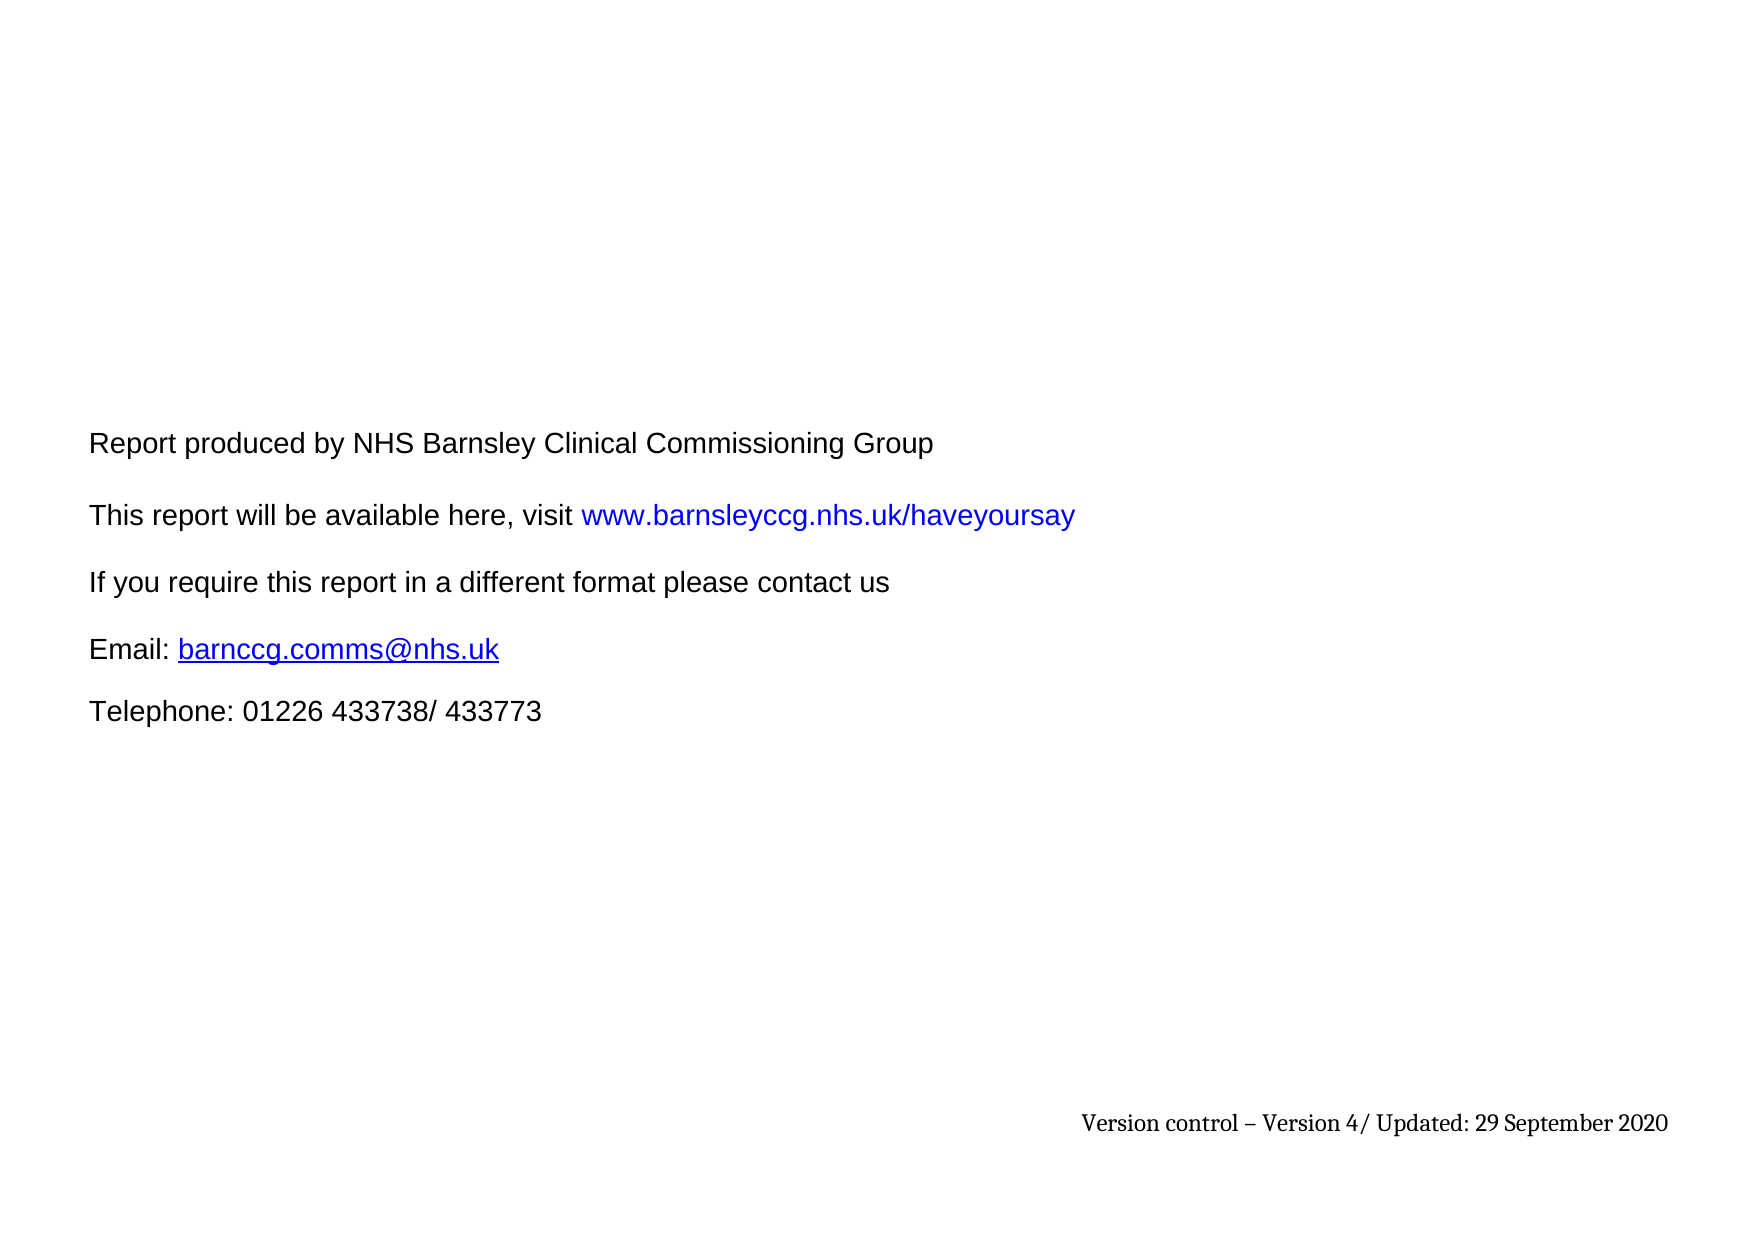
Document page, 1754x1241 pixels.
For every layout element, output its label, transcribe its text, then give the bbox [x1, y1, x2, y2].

text Report produced by NHS Barnsley Clinical Commissioning Group [89, 426, 1668, 459]
text This report will be available here, visit www.barnsleyccg.nhs.uk/haveyoursay [89, 498, 1668, 531]
text Telephone: 01226 433738/ 433773 [89, 694, 1668, 728]
text If you require this report in a different format please contact us [89, 565, 1668, 598]
text Email: barnccg.comms@nhs.uk [89, 632, 1668, 665]
